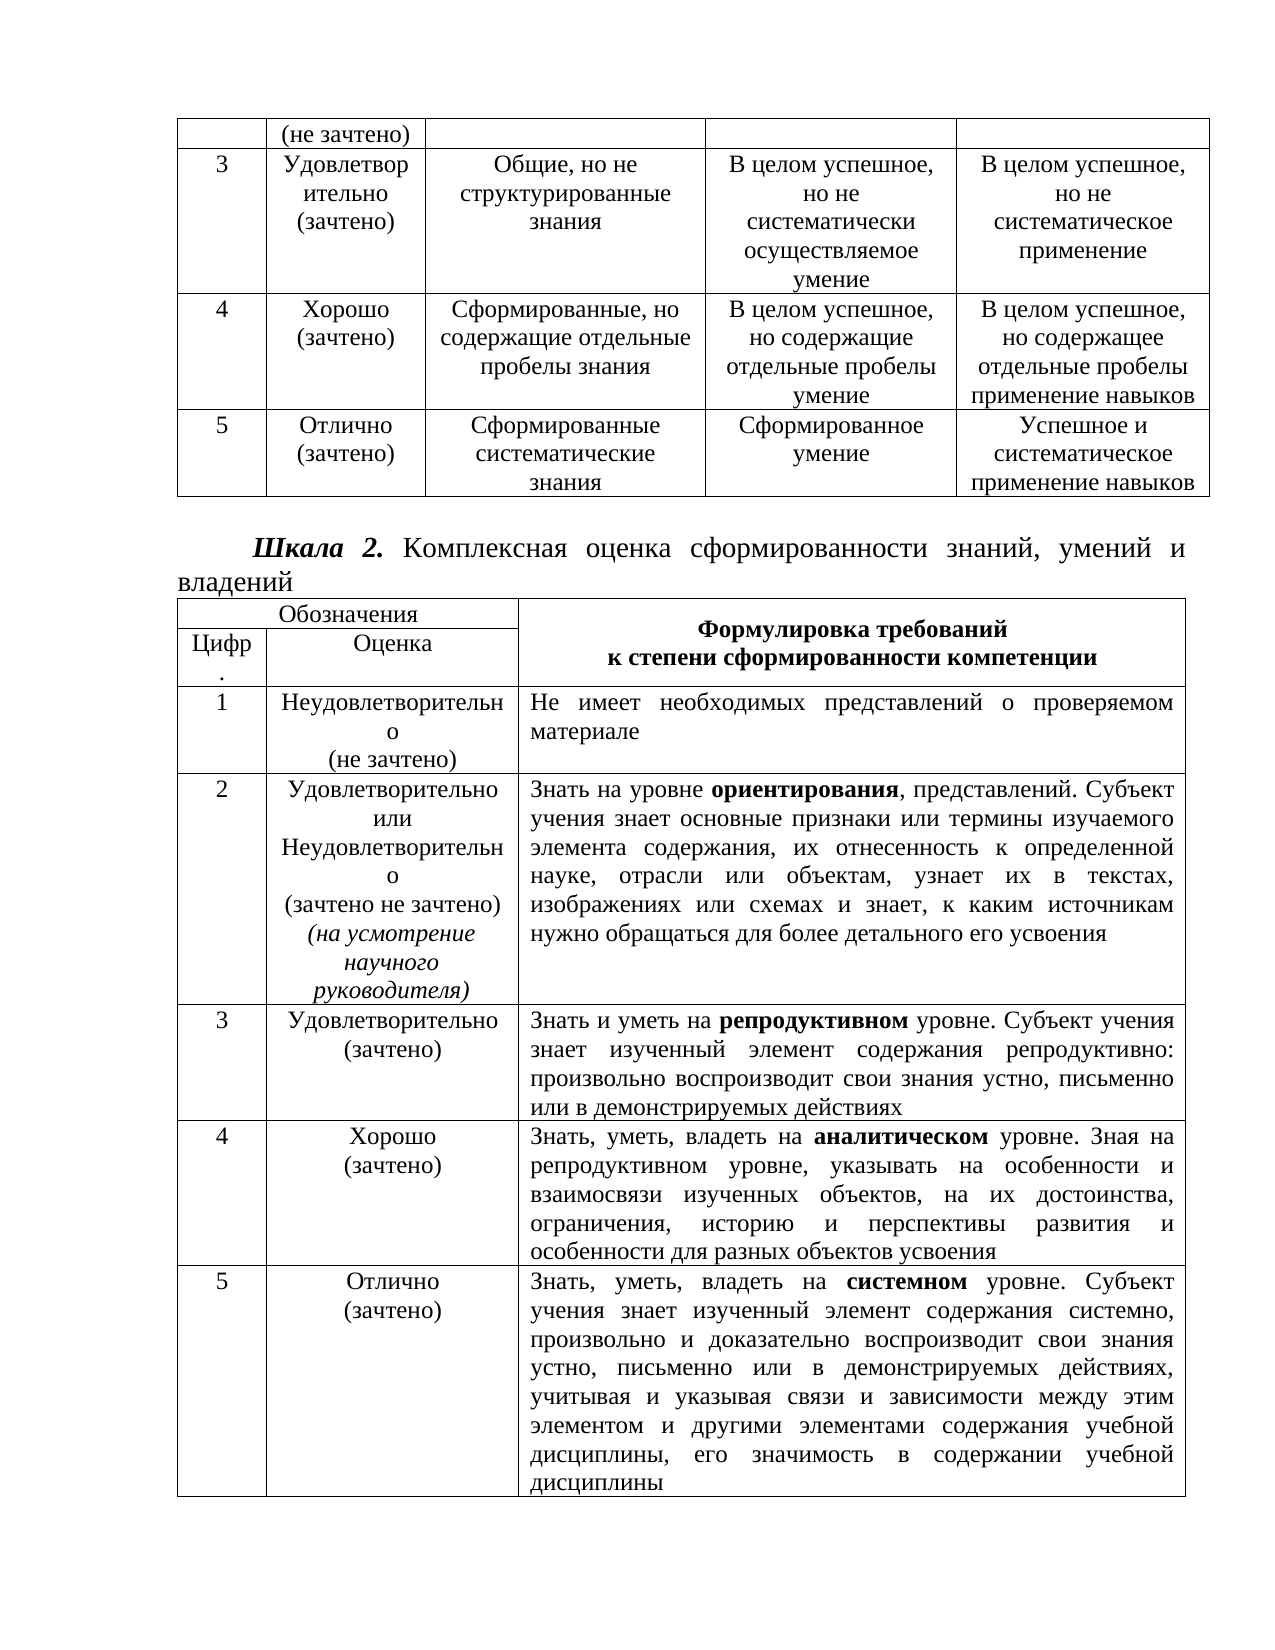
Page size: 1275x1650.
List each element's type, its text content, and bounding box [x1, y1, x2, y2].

table_cell Не имеет необходимых представлений о проверяемом материале [519, 687, 1185, 773]
table_cell В целом успешное, но содержащее отдельные пробелы применение навыков [957, 294, 1209, 409]
table_cell Хорошо (зачтено) [267, 1121, 518, 1265]
table_cell Удовлетворительно или Неудовлетворительно (зачтено не зачтено) (на усмотрение научного руководителя) [267, 774, 518, 1004]
table_header Формулировка требований к степени сформированности компетенции [519, 599, 1185, 686]
table_cell В целом успешное, но не систематически осуществляемое умение [706, 149, 956, 293]
table_header Обозначения [178, 599, 518, 627]
table_cell Отлично (зачтено) [267, 410, 425, 496]
table_cell 5 [178, 1266, 266, 1496]
table_cell Знать, уметь, владеть на аналитическом уровне. Зная на репродуктивном уровне, указывать на особенности и взаимосвязи изученных объектов, на их достоинства, ограничения, историю и перспективы развития и особенности для разных объектов усвоения [519, 1121, 1185, 1265]
table_cell Оценка [267, 629, 518, 686]
table_cell 2 [178, 119, 266, 148]
table_cell 2 [178, 774, 266, 1004]
table_cell Сформированное умение [706, 410, 956, 496]
table_cell Знать, уметь, владеть на системном уровне. Субъект учения знает изученный элемент содержания системно, произвольно и доказательно воспроизводит свои знания устно, письменно или в демонстрируемых действиях, учитывая и указывая связи и зависимости между этим элементом и другими элементами содержания учебной дисциплины, его значимость в содержании учебной дисциплины [519, 1266, 1185, 1496]
text Шкала 2. Комплексная оценка сформированности знаний, умений и владений [177, 531, 1186, 598]
table_cell Удовлетворительно (зачтено) [267, 1005, 518, 1120]
table_cell Сформированные, но содержащие отдельные пробелы знания [426, 294, 705, 409]
table_cell Общие, но не структурированные знания [426, 149, 705, 293]
table_cell Цифр. [178, 629, 266, 686]
table_cell В целом успешное, но не систематическое применение [957, 149, 1209, 293]
table_cell Сформированные систематические знания [426, 410, 705, 496]
table_cell 4 [178, 1121, 266, 1265]
table_cell Удовлетворительно (зачтено) [267, 149, 425, 293]
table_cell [957, 119, 1209, 148]
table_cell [706, 119, 956, 148]
table_cell 3 [178, 1005, 266, 1120]
table_cell 1 [178, 687, 266, 773]
table_cell Успешное и систематическое применение навыков [957, 410, 1209, 496]
table_cell Неудовлетворительно (не зачтено) [267, 687, 518, 773]
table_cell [426, 119, 705, 148]
table_cell В целом успешное, но содержащие отдельные пробелы умение [706, 294, 956, 409]
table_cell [267, 119, 425, 148]
table_cell 3 [178, 149, 266, 293]
table_cell 4 [178, 294, 266, 409]
table_cell 5 [178, 410, 266, 496]
table_cell Хорошо (зачтено) [267, 294, 425, 409]
table_cell Отлично (зачтено) [267, 1266, 518, 1496]
table_cell Знать на уровне ориентирования, представлений. Субъект учения знает основные признаки или термины изучаемого элемента содержания, их отнесенность к определенной науке, отрасли или объектам, узнает их в текстах, изображениях или схемах и знает, к каким источникам нужно обращаться для более детального его усвоения [519, 774, 1185, 1004]
table_cell Знать и уметь на репродуктивном уровне. Субъект учения знает изученный элемент содержания репродуктивно: произвольно воспроизводит свои знания устно, письменно или в демонстрируемых действиях [519, 1005, 1185, 1120]
